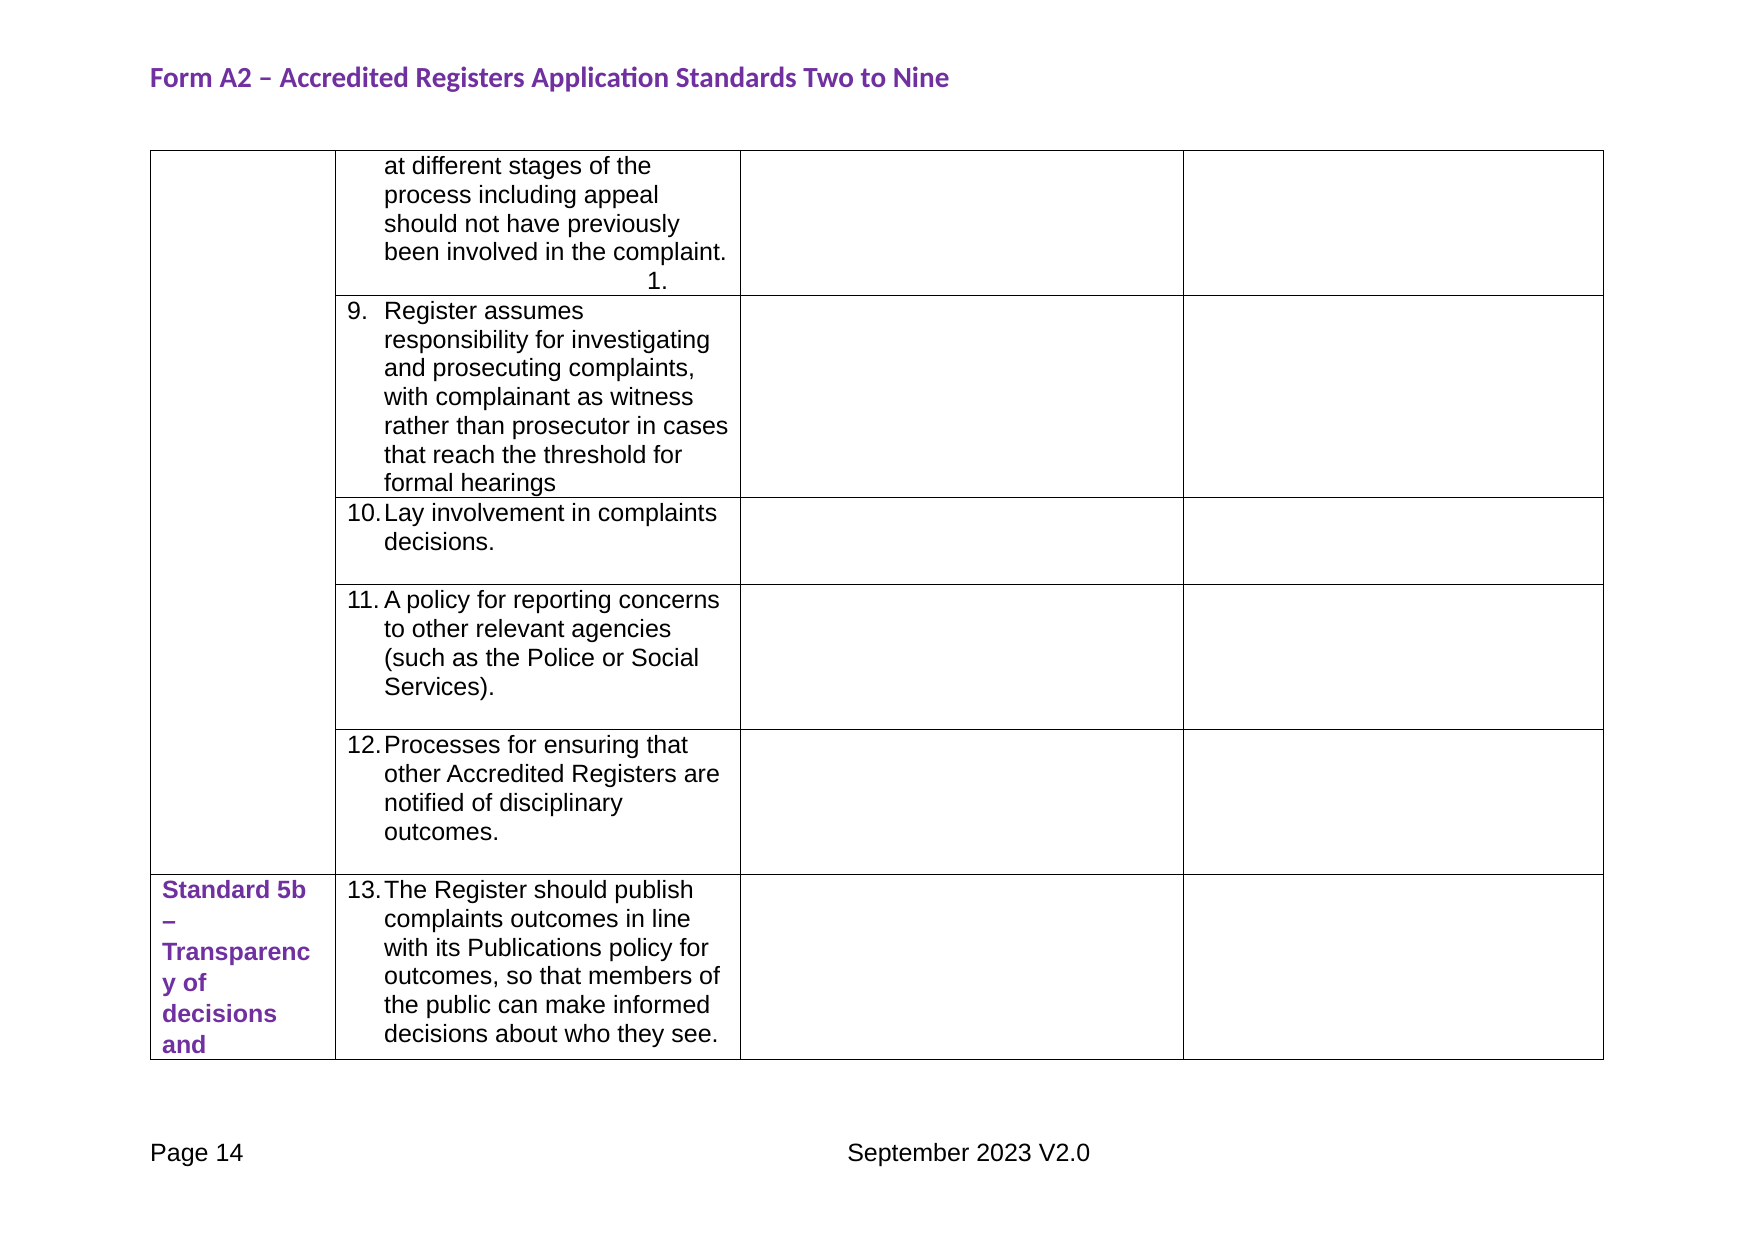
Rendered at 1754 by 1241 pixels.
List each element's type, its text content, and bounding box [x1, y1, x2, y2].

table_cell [336, 875, 740, 1059]
table_cell [741, 498, 1183, 584]
table_cell [1184, 498, 1603, 584]
table_cell Lay involvement in complaints decisions. [336, 498, 740, 584]
table_cell [1184, 585, 1603, 729]
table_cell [336, 151, 740, 295]
table_cell [741, 730, 1183, 874]
table_cell Register assumes responsibility for investigating and prosecuting complaints, with complainant as witness rather than prosecutor in cases that reach the threshold for formal hearings [336, 296, 740, 497]
table_cell [741, 875, 1183, 1059]
table_cell Processes for ensuring that other Accredited Registers are notified of disciplinary outcomes. [336, 730, 740, 874]
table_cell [151, 875, 335, 1059]
table_cell [1184, 875, 1603, 1059]
table_cell [1184, 730, 1603, 874]
table_cell [741, 151, 1183, 295]
table_cell [741, 585, 1183, 729]
table_cell [1184, 296, 1603, 497]
table_cell A policy for reporting concerns to other relevant agencies (such as the Police or Social Services). [336, 585, 740, 729]
table_cell [741, 296, 1183, 497]
table_cell [1184, 151, 1603, 295]
